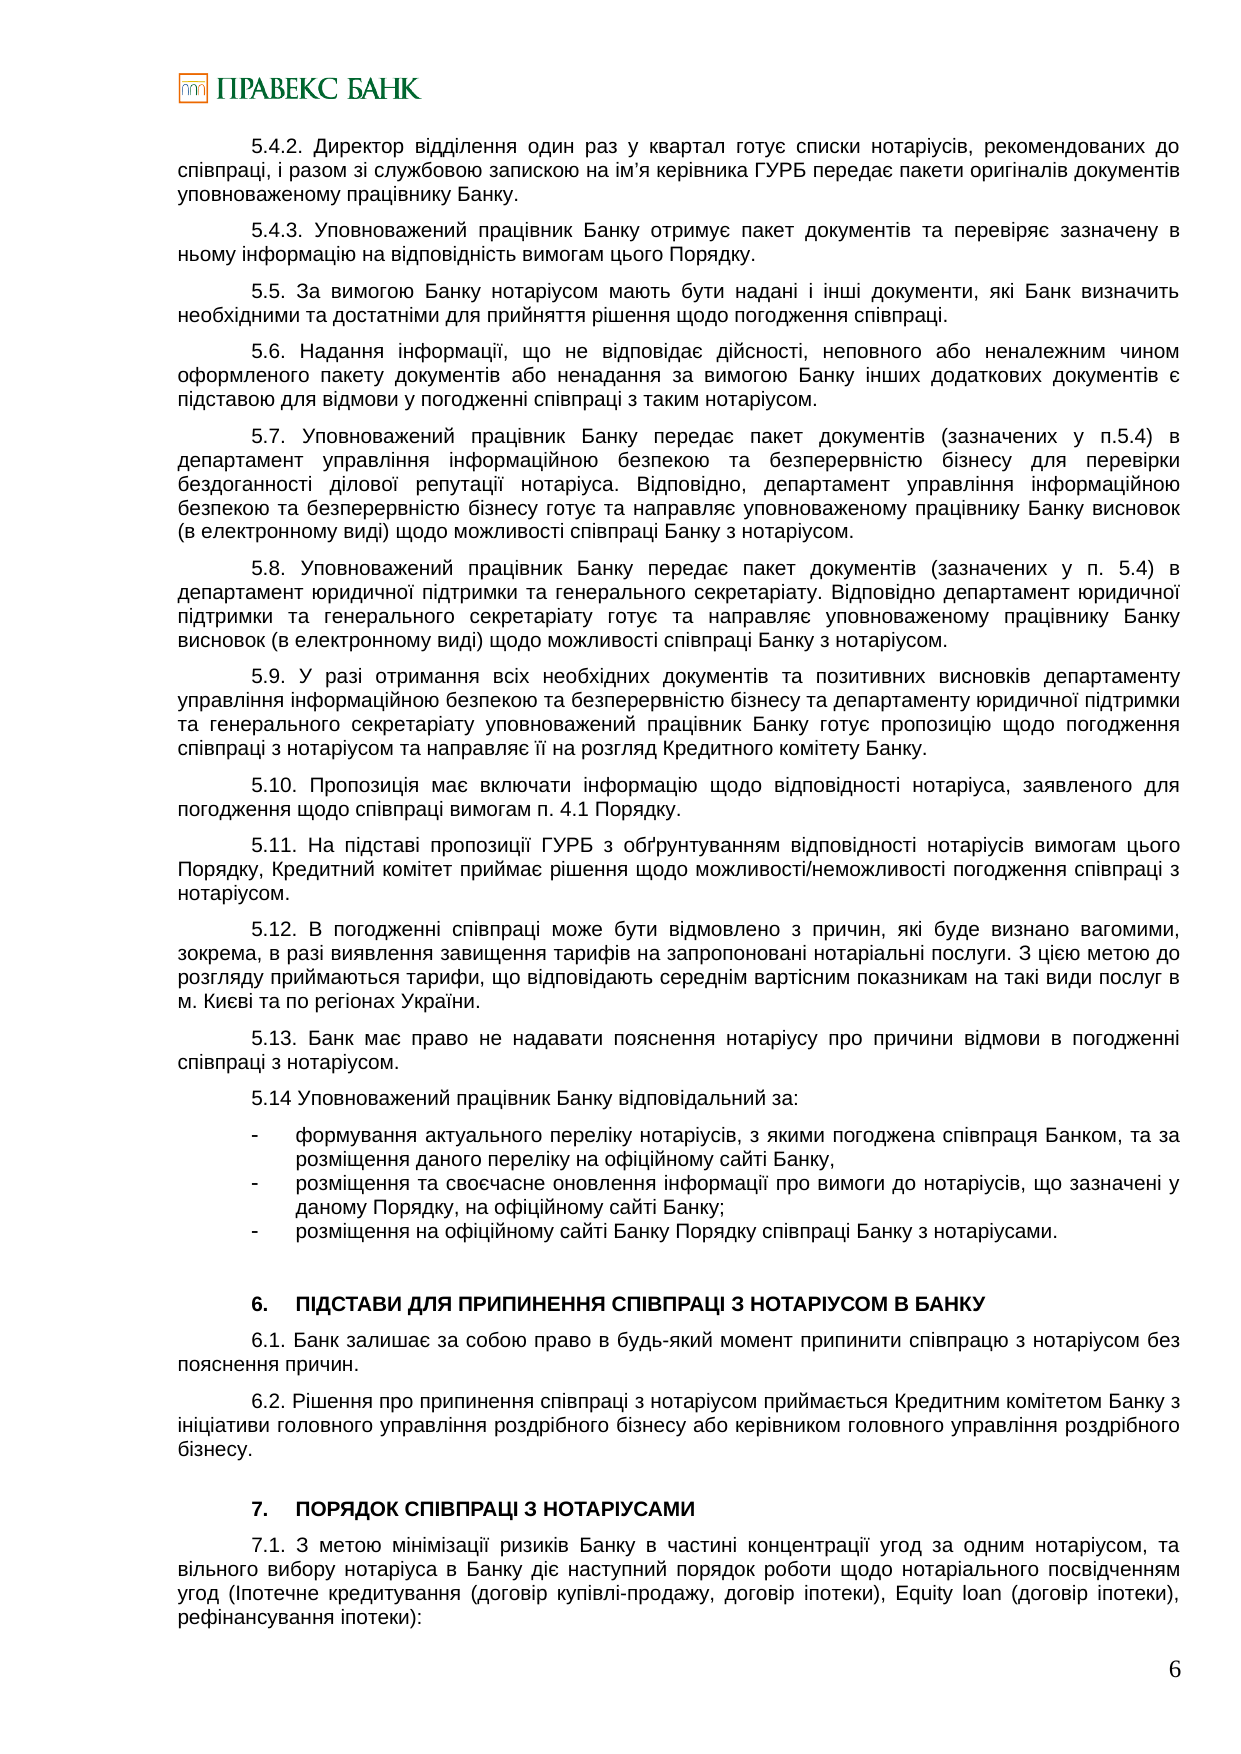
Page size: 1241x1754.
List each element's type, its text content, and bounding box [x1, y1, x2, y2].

text 5.6. Надання інформації, що не відповідає дійсності, неповного або неналежним чином оформленого пакету документів або ненадання за вимогою Банку інших додаткових документів є підставою для відмови у погодженні співпраці з таким нотаріусом. [177, 339, 1181, 411]
text 7.1. З метою мінімізації ризиків Банку в частині концентрації угод за одним нотаріусом, та вільного вибору нотаріуса в Банку діє наступний порядок роботи щодо нотаріального посвідченням угод (Іпотечне кредитування (договір купівлі-продажу, договір іпотеки), Equity loan (договір іпотеки), рефінансування іпотеки): [177, 1533, 1181, 1629]
text 6.2. Рішення про припинення співпраці з нотаріусом приймається Кредитним комітетом Банку з ініціативи головного управління роздрібного бізнесу або керівником головного управління роздрібного бізнесу. [177, 1388, 1181, 1460]
text 6.1. Банк залишає за собою право в будь-який момент припинити співпрацю з нотаріусом без пояснення причин. [177, 1328, 1181, 1376]
text 5.7. Уповноважений працівник Банку передає пакет документів (зазначених у п.5.4) в департамент управління інформаційною безпекою та безперервністю бізнесу для перевірки бездоганності ділової репутації нотаріуса. Відповідно, департамент управління інформаційною безпекою та безперервністю бізнесу готує та направляє уповноваженому працівнику Банку висновок (в електронному виді) щодо можливості співпраці Банку з нотаріусом. [177, 423, 1181, 543]
text 5.5. За вимогою Банку нотаріусом мають бути надані і інші документи, які Банк визначить необхідними та достатніми для прийняття рішення щодо погодження співпраці. [177, 279, 1181, 327]
picture [177, 70, 423, 106]
text 5.12. В погодженні співпраці може бути відмовлено з причин, які буде визнано вагомими, зокрема, в разі виявлення завищення тарифів на запропоновані нотаріальні послуги. З цією метою до розгляду приймаються тарифи, що відповідають середнім вартісним показникам на такі види послуг в м. Києві та по регіонах України. [177, 917, 1181, 1013]
subtitle ПОРЯДОК СПІВПРАЦІ З НОТАРІУСАМИ [177, 1497, 1181, 1521]
subtitle ПІДСТАВИ ДЛЯ ПРИПИНЕННЯ СПІВПРАЦІ З НОТАРІУСОМ В БАНКУ [177, 1292, 1181, 1316]
text 5.4.2. Директор відділення один раз у квартал готує списки нотаріусів, рекомендованих до співпраці, і разом зі службовою запискою на ім’я керівника ГУРБ передає пакети оригіналів документів уповноваженому працівнику Банку. [177, 134, 1181, 206]
text 5.4.3. Уповноважений працівник Банку отримує пакет документів та перевіряє зазначену в ньому інформацію на відповідність вимогам цього Порядку. [177, 218, 1181, 266]
list розміщення на офіційному сайті Банку Порядку співпраці Банку з нотаріусами. [251, 1218, 1181, 1243]
text 5.14 Уповноважений працівник Банку відповідальний за: [177, 1086, 1181, 1110]
text 5.9. У разі отримання всіх необхідних документів та позитивних висновків департаменту управління інформаційною безпекою та безперервністю бізнесу та департаменту юридичної підтримки та генерального секретаріату уповноважений працівник Банку готує пропозицію щодо погодження співпраці з нотаріусом та направляє її на розгляд Кредитного комітету Банку. [177, 664, 1181, 760]
list розміщення та своєчасне оновлення інформації про вимоги до нотаріусів, що зазначені у даному Порядку, на офіційному сайті Банку; [251, 1171, 1181, 1218]
text 5.8. Уповноважений працівник Банку передає пакет документів (зазначених у п. 5.4) в департамент юридичної підтримки та генерального секретаріату. Відповідно департамент юридичної підтримки та генерального секретаріату готує та направляє уповноваженому працівнику Банку висновок (в електронному виді) щодо можливості співпраці Банку з нотаріусом. [177, 556, 1181, 652]
list формування актуального переліку нотаріусів, з якими погоджена співпраця Банком, та за розміщення даного переліку на офіційному сайті Банку, [251, 1122, 1181, 1171]
text 5.13. Банк має право не надавати пояснення нотаріусу про причини відмови в погодженні співпраці з нотаріусом. [177, 1026, 1181, 1073]
text 5.11. На підставі пропозиції ГУРБ з обґрунтуванням відповідності нотаріусів вимогам цього Порядку, Кредитний комітет приймає рішення щодо можливості/неможливості погодження співпраці з нотаріусом. [177, 833, 1181, 905]
text 5.10. Пропозиція має включати інформацію щодо відповідності нотаріуса, заявленого для погодження щодо співпраці вимогам п. 4.1 Порядку. [177, 772, 1181, 820]
